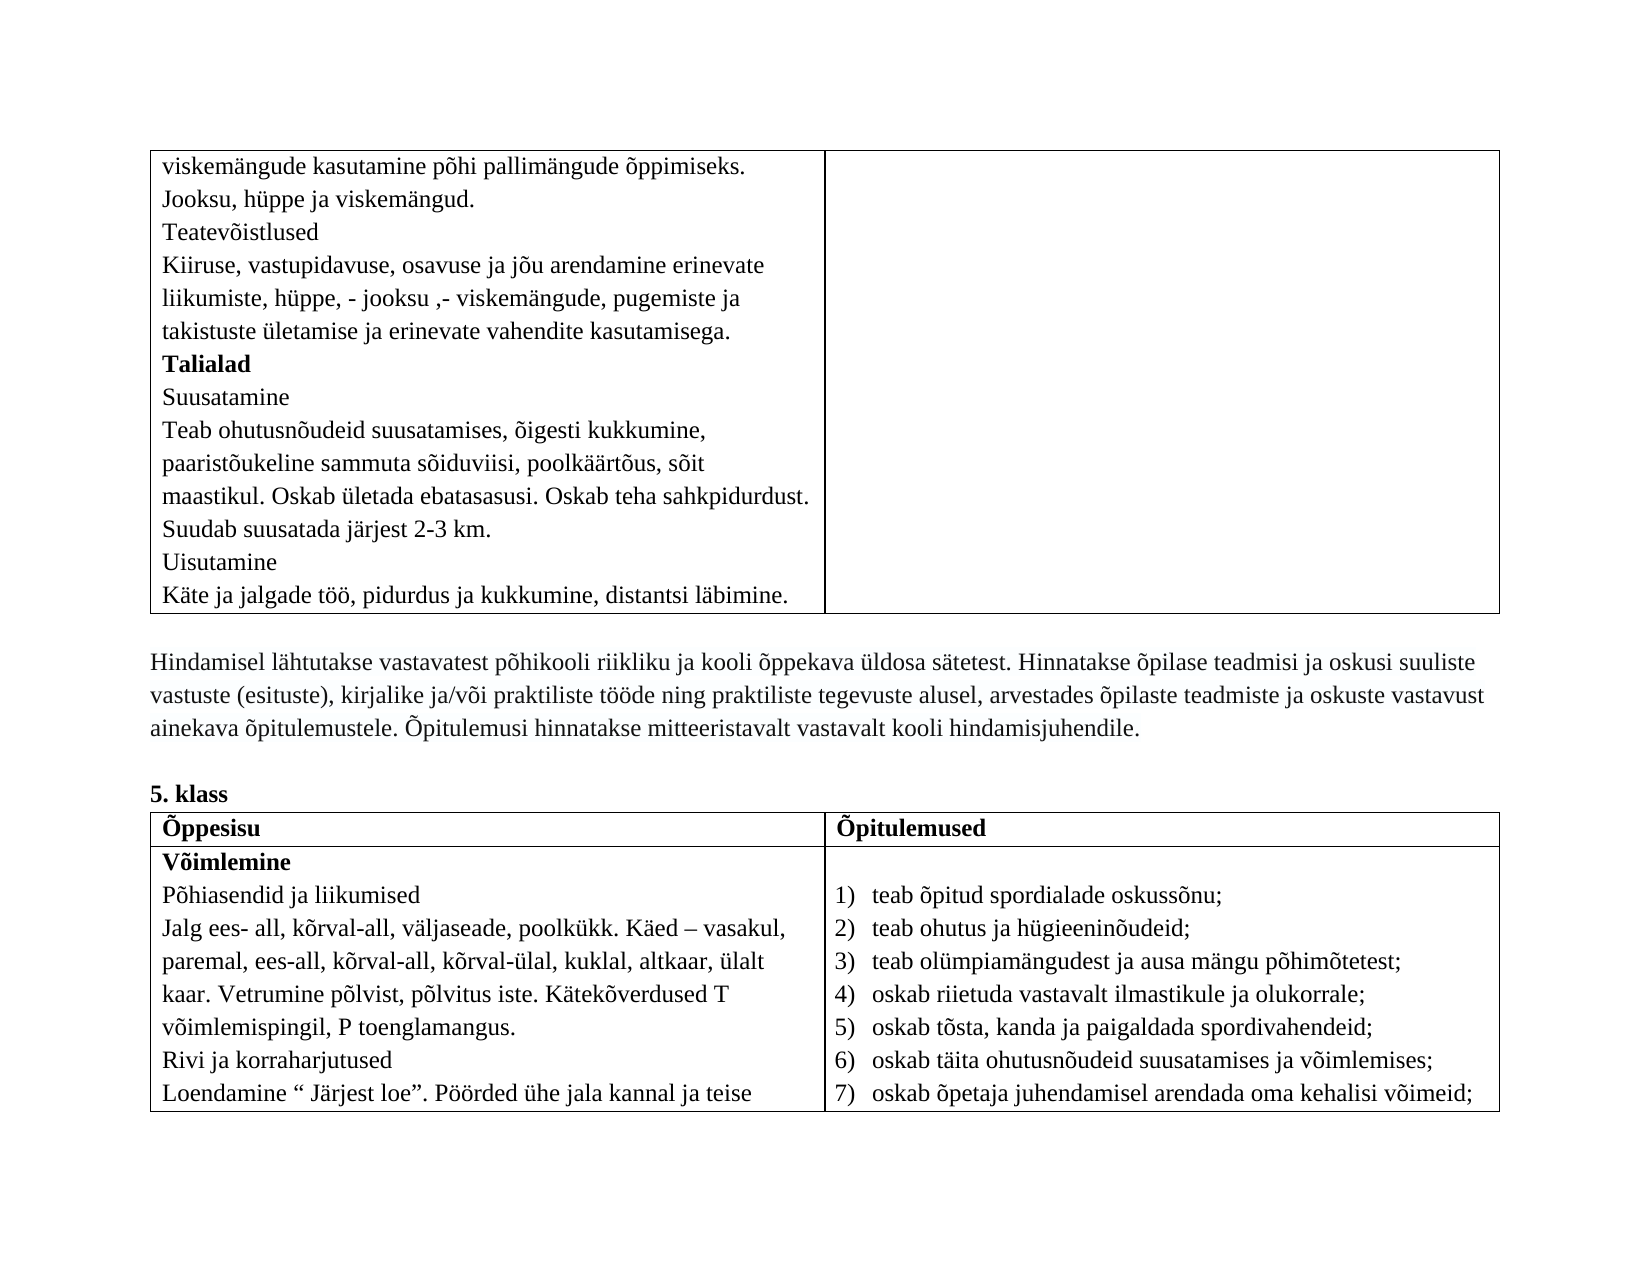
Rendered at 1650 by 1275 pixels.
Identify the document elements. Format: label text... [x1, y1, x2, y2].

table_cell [151, 151, 824, 613]
text 5. klass [150, 779, 1500, 808]
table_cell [151, 847, 824, 1111]
text Hindamisel lähtutakse vastavatest põhikooli riikliku ja kooli õppekava üldosa sätetest. Hinnatakse õpilase teadmisi ja oskusi suuliste vastuste (esituste), kirjalike ja/või praktiliste tööde ning praktiliste tegevuste alusel, arvestades õpilaste teadmiste ja oskuste vastavust ainekava õpitulemustele. Õpitulemusi hinnatakse mitteeristavalt vastavalt kooli hindamisjuhendile. [150, 647, 1500, 742]
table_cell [826, 151, 1499, 613]
table_header Õpitulemused [826, 813, 1499, 846]
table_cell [826, 847, 1499, 1111]
table_header Õppesisu [151, 813, 824, 846]
